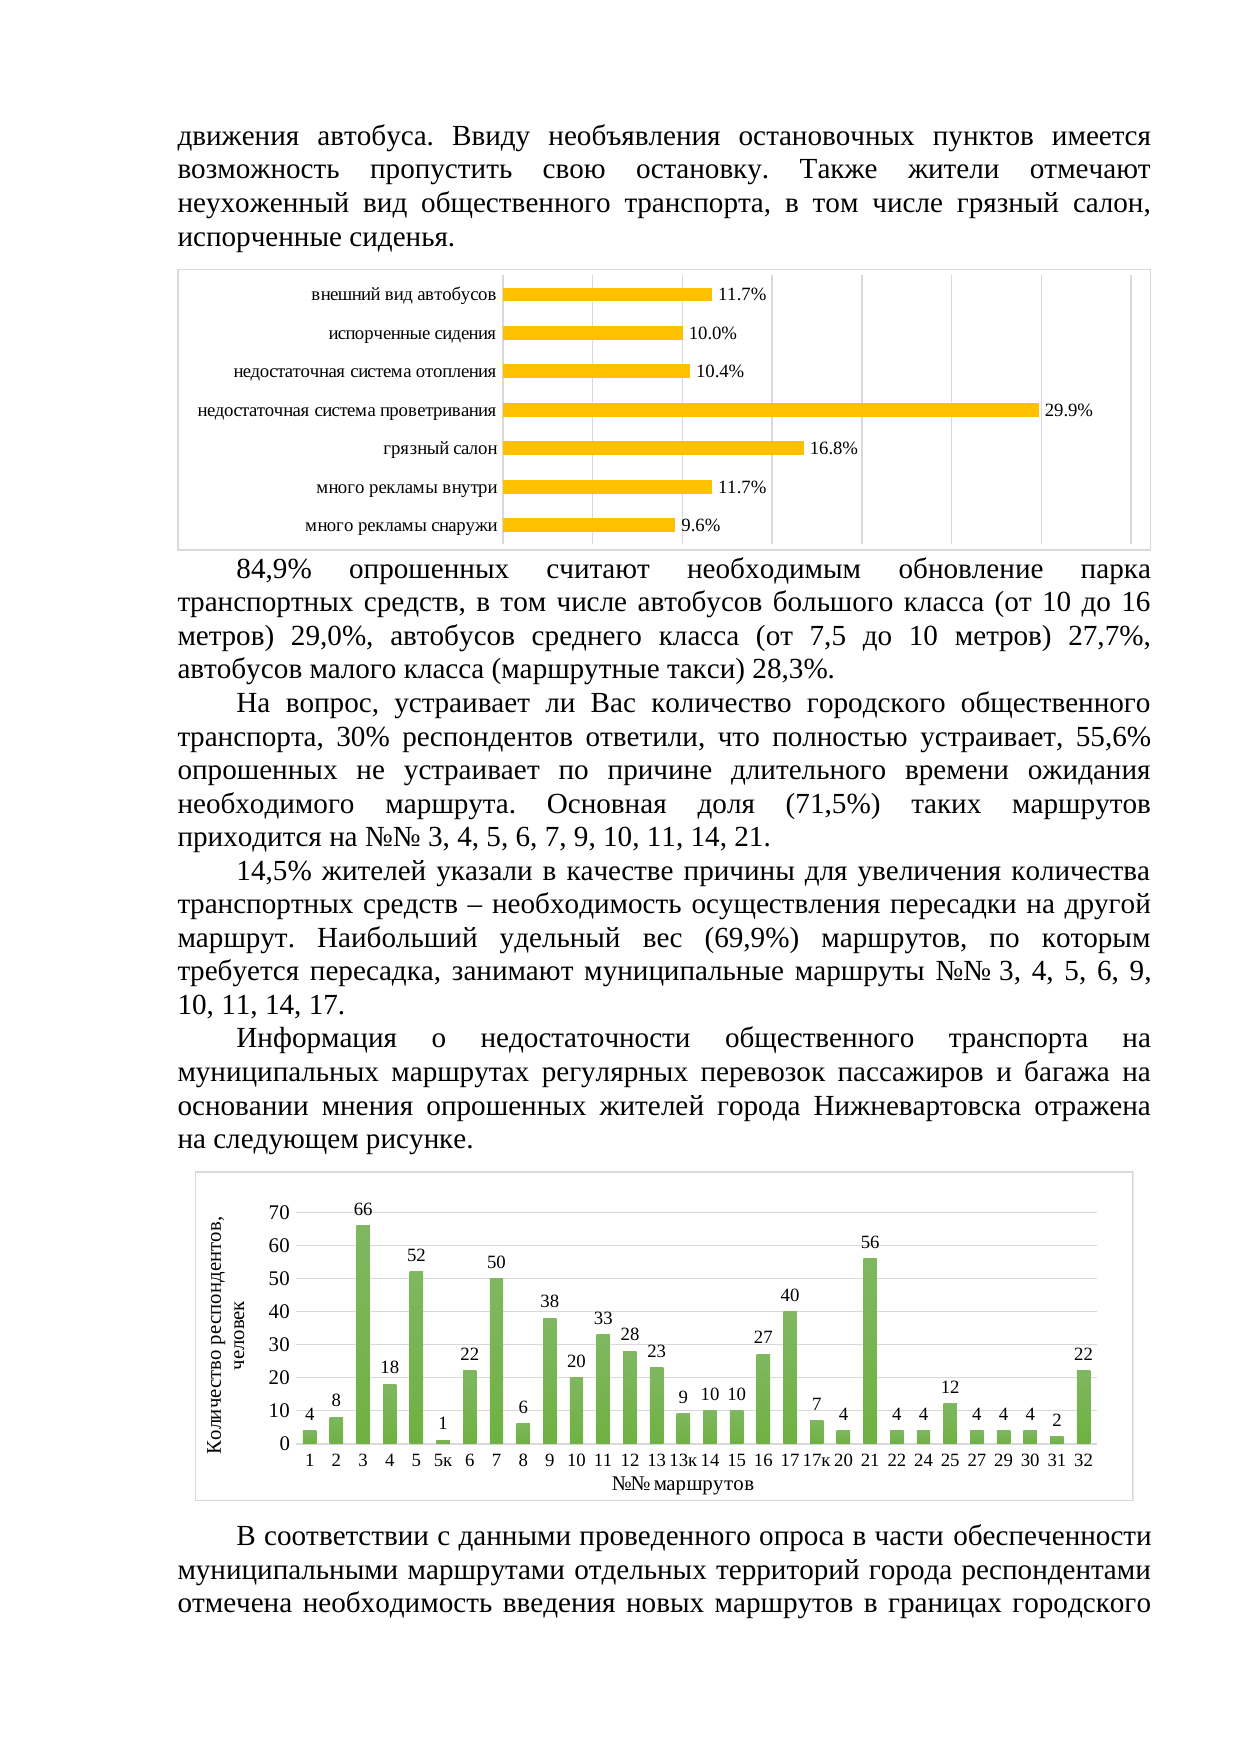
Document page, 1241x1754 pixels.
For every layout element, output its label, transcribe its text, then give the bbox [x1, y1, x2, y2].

text 14,5% жителей указали в качестве причины для увеличения количества транспортных средств – необходимость осуществления пересадки на другой маршрут. Наибольший удельный вес (69,9%) маршрутов, по которым требуется пересадка, занимают муниципальные маршруты №№ 3, 4, 5, 6, 9, 10, 11, 14, 17. [177, 853, 1152, 1021]
text Информация о недостаточности общественного транспорта на муниципальных маршрутах регулярных перевозок пассажиров и багажа на основании мнения опрошенных жителей города Нижневартовска отражена на следующем рисунке. [177, 1021, 1152, 1155]
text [177, 1518, 1152, 1619]
text На вопрос, устраивает ли Вас количество городского общественного транспорта, 30% респондентов ответили, что полностью устраивает, 55,6% опрошенных не устраивает по причине длительного времени ожидания необходимого маршрута. Основная доля (71,5%) таких маршрутов приходится на №№ 3, 4, 5, 6, 7, 9, 10, 11, 14, 21. [177, 685, 1152, 853]
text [177, 118, 1152, 252]
text 84,9% опрошенных считают необходимым обновление парка транспортных средств, в том числе автобусов большого класса (от 10 до 16 метров) 29,0%, автобусов среднего класса (от 7,5 до 10 метров) 27,7%, автобусов малого класса (маршрутные такси) 28,3%. [177, 551, 1152, 685]
